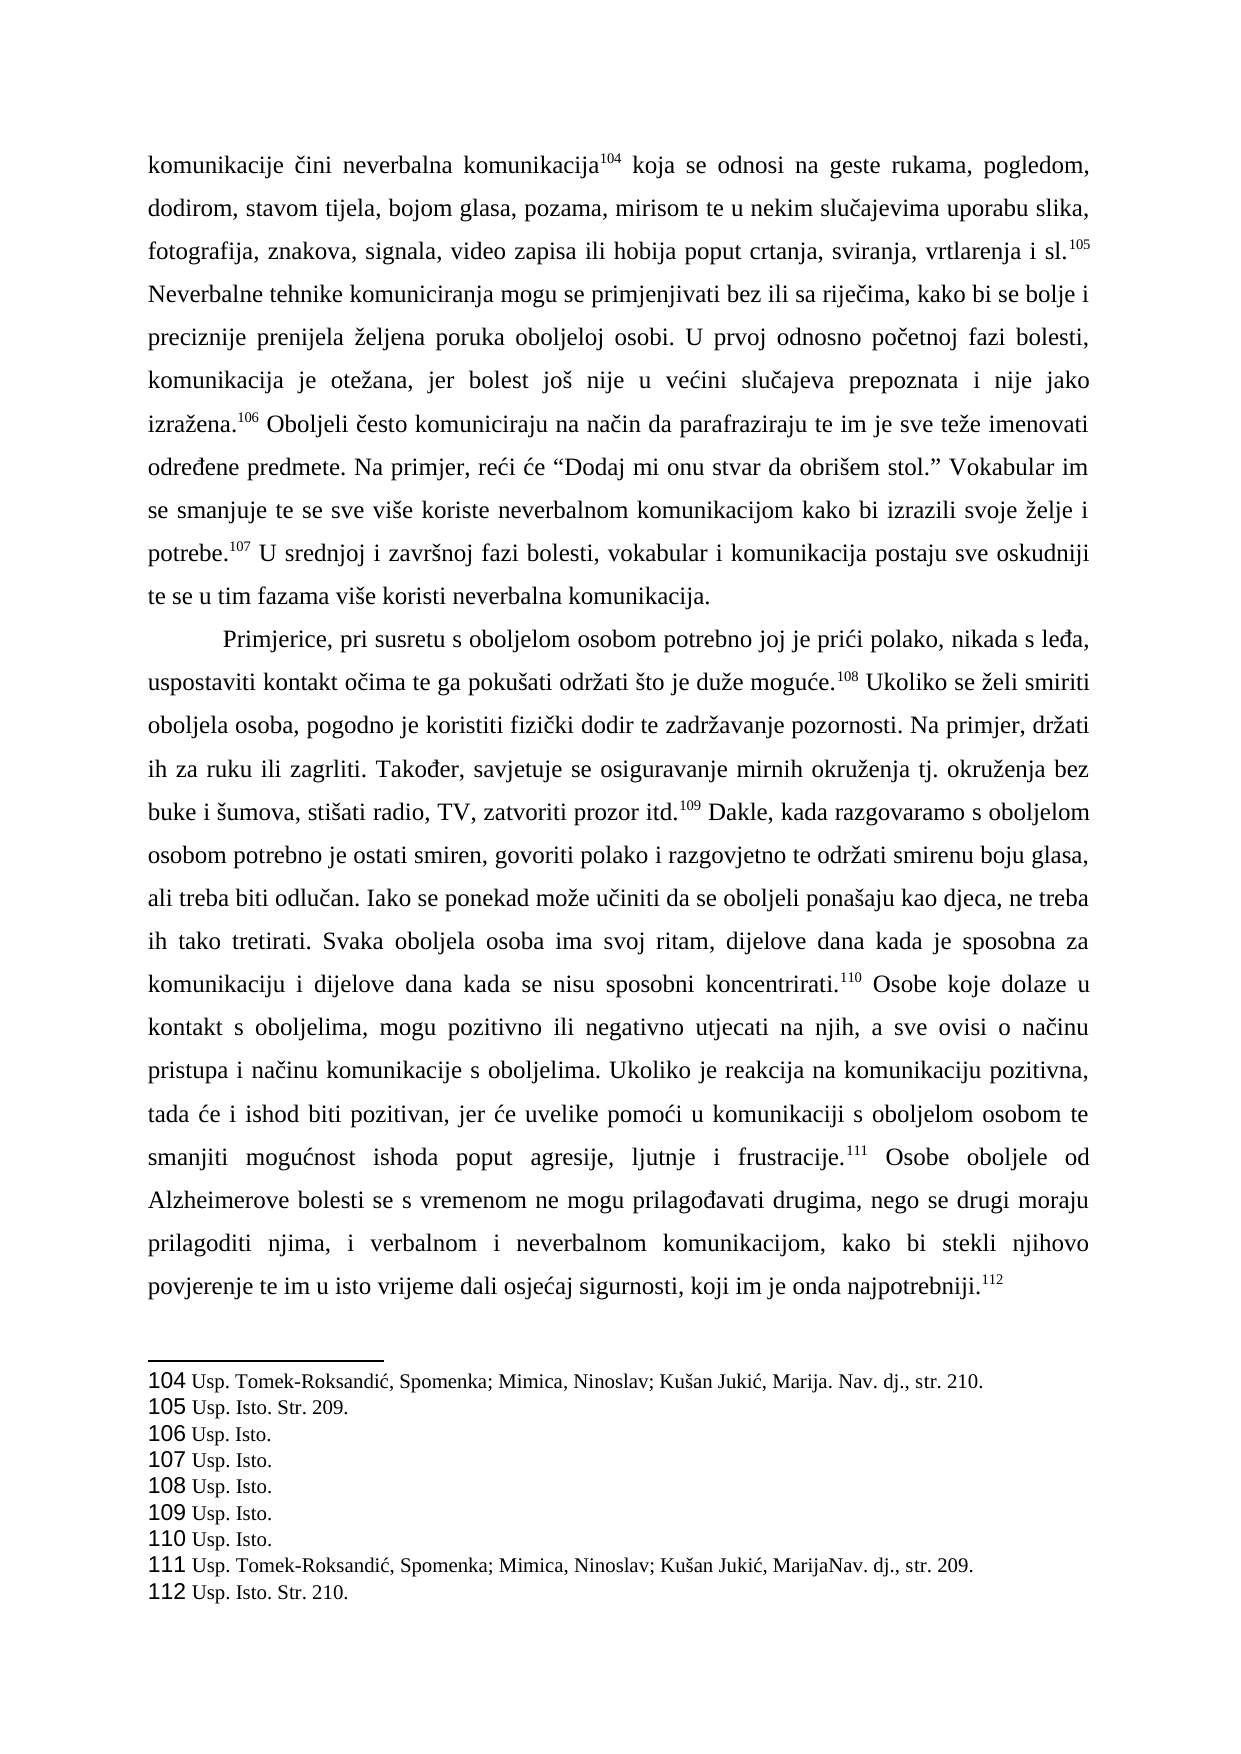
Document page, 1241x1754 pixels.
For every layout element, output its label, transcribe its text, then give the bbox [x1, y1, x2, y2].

text Primjerice, pri susretu s oboljelom osobom potrebno joj je prići polako, nikada s leđa, uspostaviti kontakt očima te ga pokušati održati što je duže moguće. Ukoliko se želi smiriti oboljela osoba, pogodno je koristiti fizički dodir te zadržavanje pozornosti. Na primjer, držati ih za ruku ili zagrliti. Također, savjetuje se osiguravanje mirnih okruženja tj. okruženja bez buke i šumova, stišati radio, TV, zatvoriti prozor itd. Dakle, kada razgovaramo s oboljelom osobom potrebno je ostati smiren, govoriti polako i razgovjetno te održati smirenu boju glasa, ali treba biti odlučan. Iako se ponekad može učiniti da se oboljeli ponašaju kao djeca, ne treba ih tako tretirati. Svaka oboljela osoba ima svoj ritam, dijelove dana kada je sposobna za komunikaciju i dijelove dana kada se nisu sposobni koncentrirati. Osobe koje dolaze u kontakt s oboljelima, mogu pozitivno ili negativno utjecati na njih, a sve ovisi o načinu pristupa i načinu komunikacije s oboljelima. Ukoliko je reakcija na komunikaciju pozitivna, tada će i ishod biti pozitivan, jer će uvelike pomoći u komunikaciji s oboljelom osobom te smanjiti mogućnost ishoda poput agresije, ljutnje i frustracije. Osobe oboljele od Alzheimerove bolesti se s vremenom ne mogu prilagođavati drugima, nego se drugi moraju prilagoditi njima, i verbalnom i neverbalnom komunikacijom, kako bi stekli njihovo povjerenje te im u isto vrijeme dali osjećaj sigurnosti, koji im je onda najpotrebniji. [148, 624, 1090, 1300]
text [148, 150, 1090, 610]
